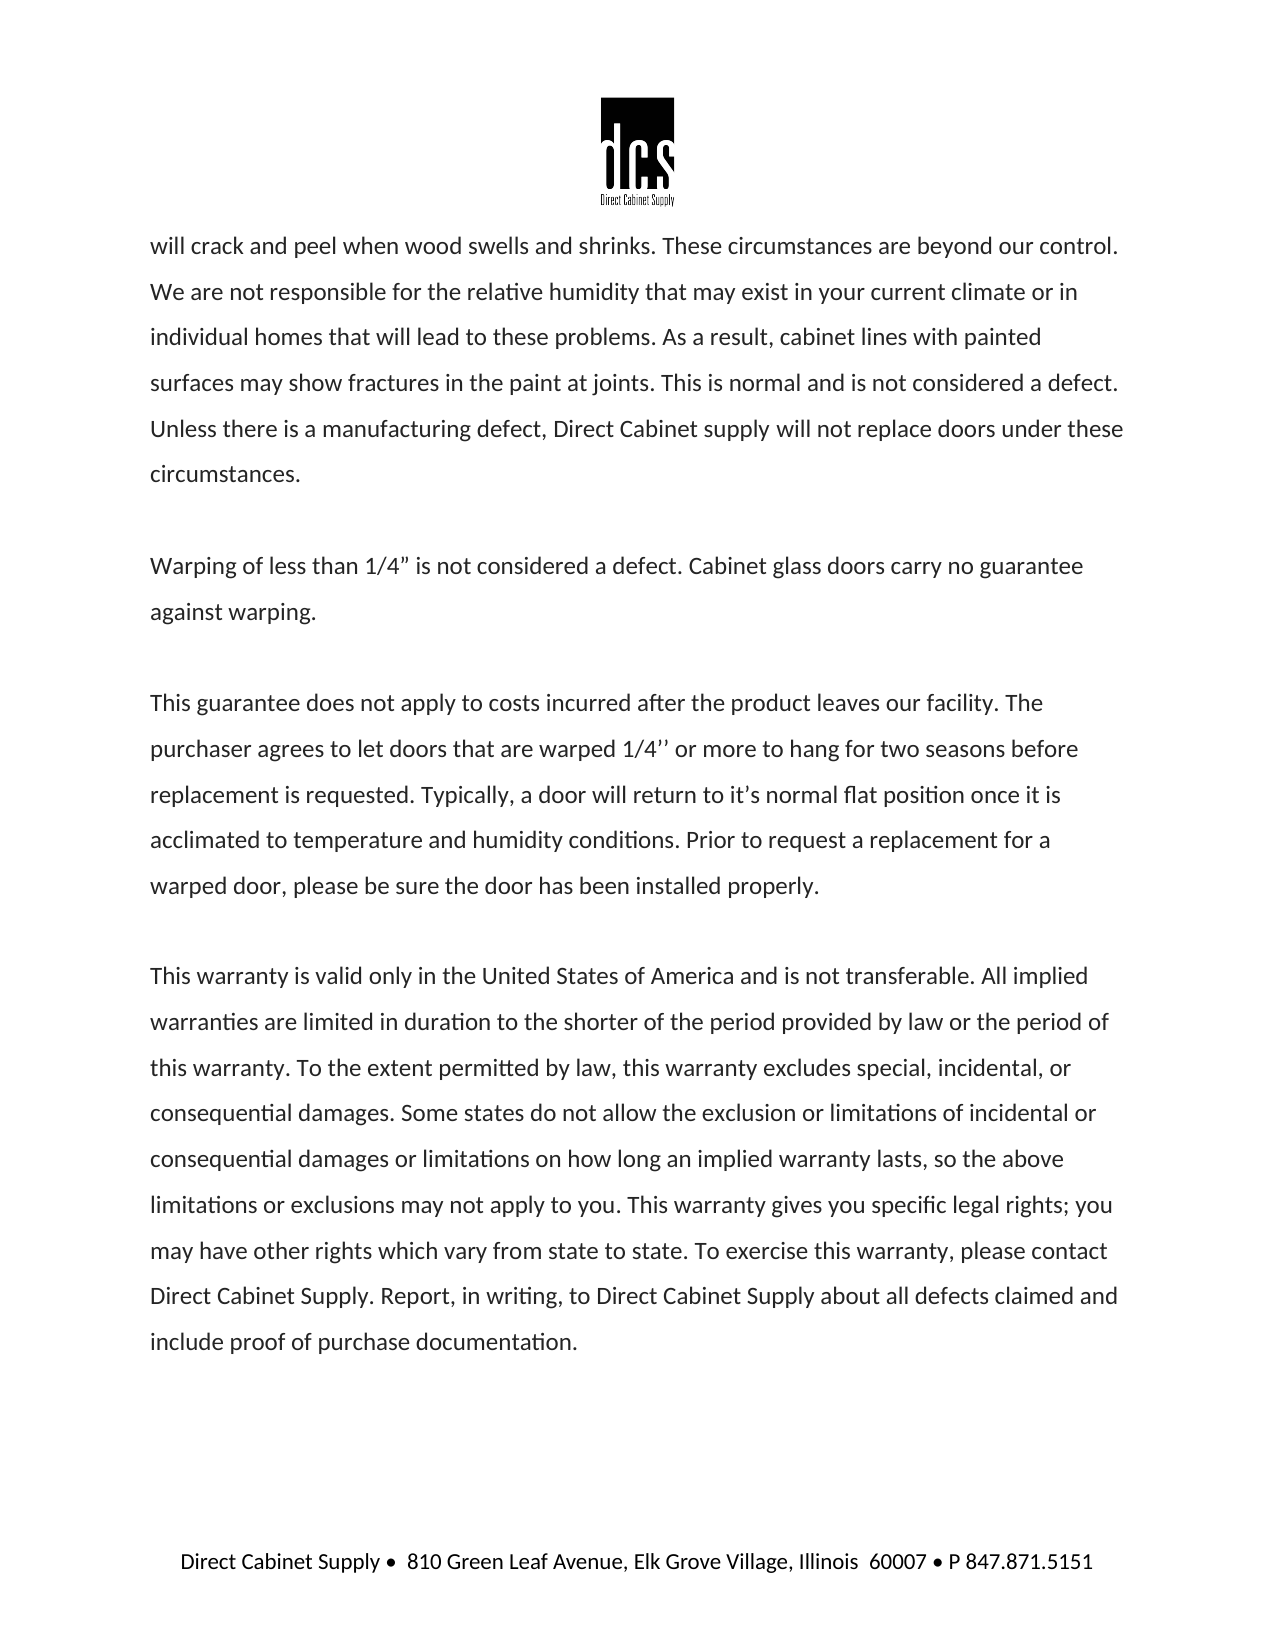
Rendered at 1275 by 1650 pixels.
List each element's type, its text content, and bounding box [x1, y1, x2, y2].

text Warping of less than 1/4” is not considered a defect. Cabinet glass doors carry no guarantee against warping. [150, 550, 1125, 626]
text This guarantee does not apply to costs incurred after the product leaves our facility. The purchaser agrees to let doors that are warped 1/4’’ or more to hang for two seasons before replacement is requested. Typically, a door will return to it’s normal flat position once it is acclimated to temperature and humidity conditions. Prior to request a replacement for a warped door, please be sure the door has been installed properly. [150, 642, 1125, 901]
text This warranty is valid only in the United States of America and is not transferable. All implied warranties are limited in duration to the shorter of the period provided by law or the period of this warranty. To the extent permitted by law, this warranty excludes special, incidental, or consequential damages. Some states do not allow the exclusion or limitations of incidental or consequential damages or limitations on how long an implied warranty lasts, so the above limitations or exclusions may not apply to you. This warranty gives you specific legal rights; you may have other rights which vary from state to state. To exercise this warranty, please contact Direct Cabinet Supply. Report, in writing, to Direct Cabinet Supply about all defects claimed and include proof of purchase documentation. [150, 916, 1125, 1357]
picture [577, 75, 698, 230]
